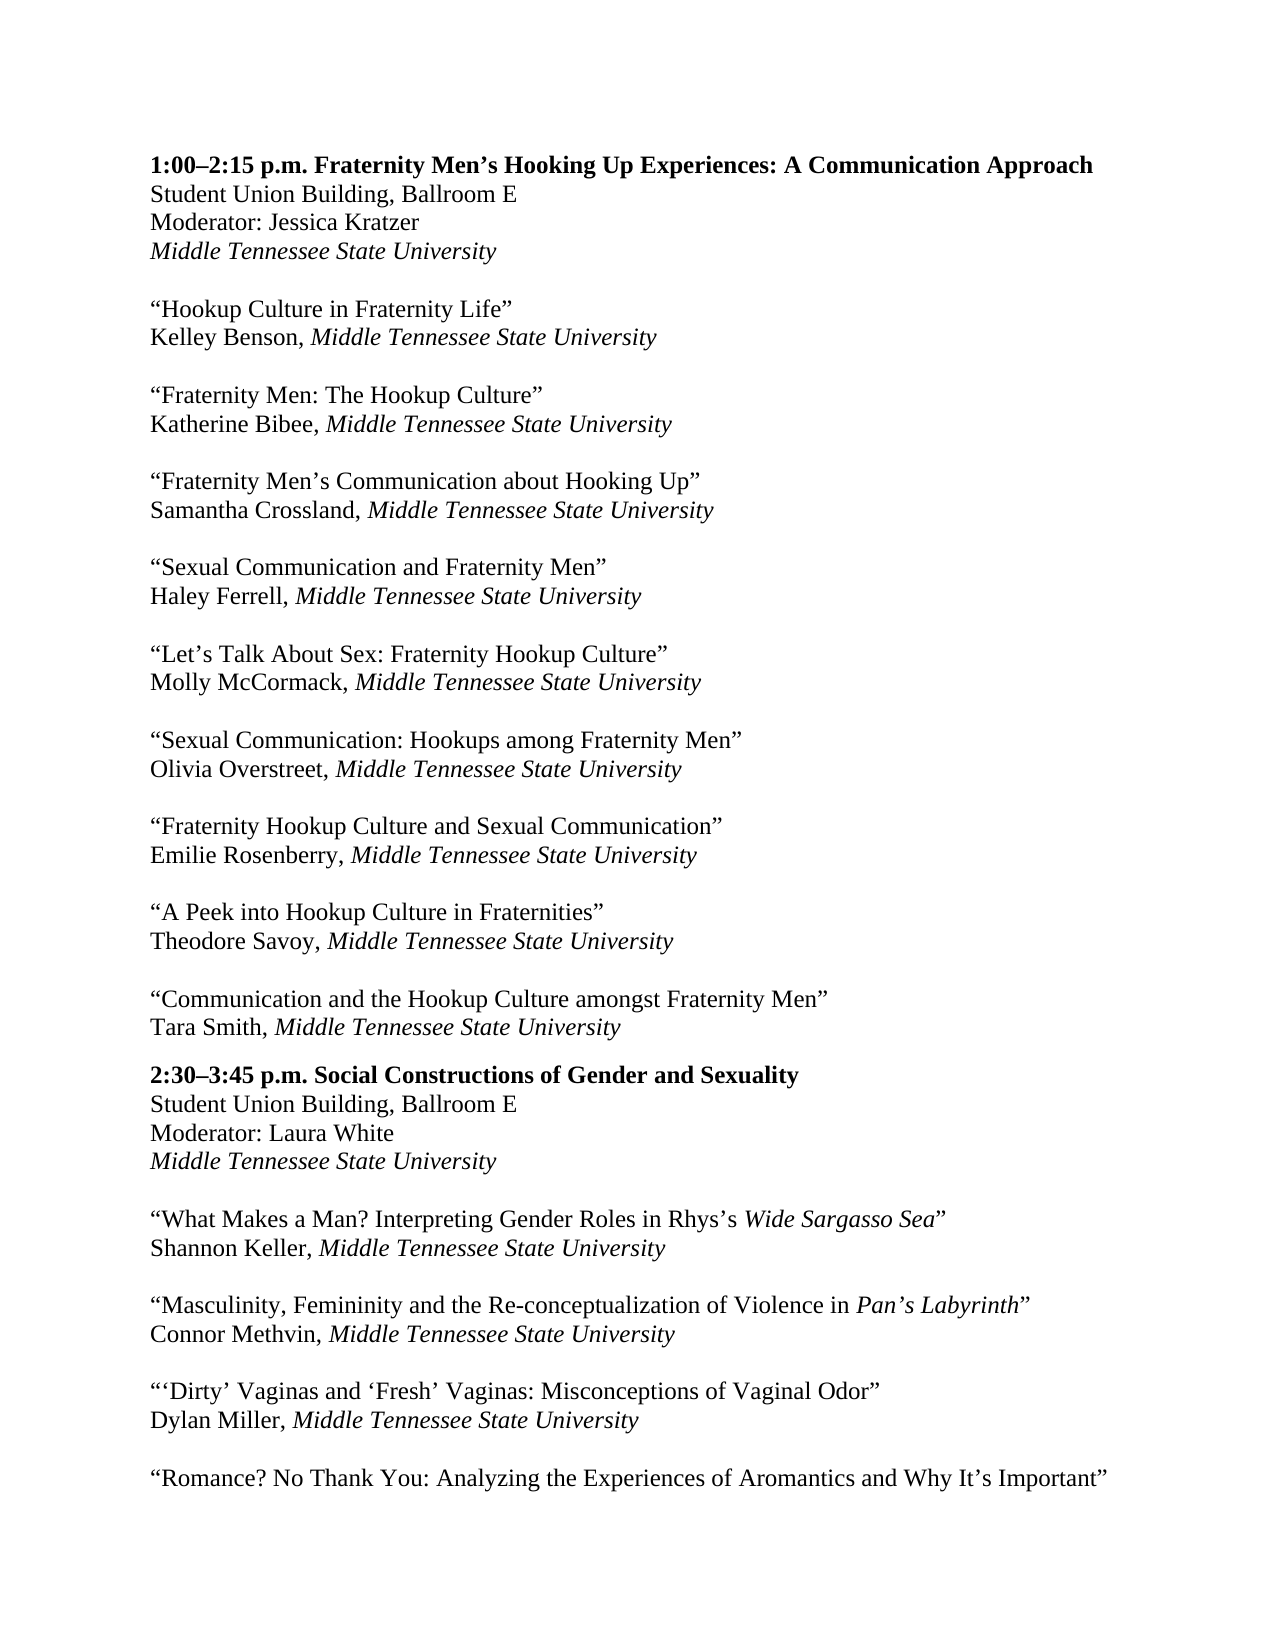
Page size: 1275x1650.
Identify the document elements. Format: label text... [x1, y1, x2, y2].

text 2:30–3:45 p.m. Social Constructions of Gender and Sexuality [150, 1060, 1125, 1089]
text Theodore Savoy, Middle Tennessee State University [150, 926, 1125, 955]
text Moderator: Jessica Kratzer [150, 207, 1125, 236]
text “Let’s Talk About Sex: Fraternity Hookup Culture” [150, 639, 1125, 667]
text Olivia Overstreet, Middle Tennessee State University [150, 754, 1125, 782]
text “What Makes a Man? Interpreting Gender Roles in Rhys’s Wide Sargasso Sea” [150, 1204, 1125, 1233]
text Haley Ferrell, Middle Tennessee State University [150, 581, 1125, 610]
text Middle Tennessee State University [150, 236, 1125, 265]
text “Romance? No Thank You: Analyzing the Experiences of Aromantics and Why It’s Important” [150, 1463, 1125, 1491]
text “Sexual Communication: Hookups among Fraternity Men” [150, 725, 1125, 754]
text Katherine Bibee, Middle Tennessee State University [150, 409, 1125, 437]
text Kelley Benson, Middle Tennessee State University [150, 322, 1125, 351]
text “Masculinity, Femininity and the Re-conceptualization of Violence in Pan’s Labyrinth” [150, 1290, 1125, 1319]
text “A Peek into Hookup Culture in Fraternities” [150, 897, 1125, 926]
text “Communication and the Hookup Culture amongst Fraternity Men” [150, 984, 1125, 1012]
text Tara Smith, Middle Tennessee State University [150, 1012, 1125, 1041]
text Dylan Miller, Middle Tennessee State University [150, 1405, 1125, 1434]
text 1:00–2:15 p.m. Fraternity Men’s Hooking Up Experiences: A Communication Approach [150, 150, 1125, 179]
text “Sexual Communication and Fraternity Men” [150, 552, 1125, 581]
text Moderator: Laura White [150, 1118, 1125, 1146]
text Samantha Crossland, Middle Tennessee State University [150, 495, 1125, 524]
text Emilie Rosenberry, Middle Tennessee State University [150, 840, 1125, 869]
text “Fraternity Men: The Hookup Culture” [150, 380, 1125, 409]
text Middle Tennessee State University [150, 1146, 1125, 1175]
text Student Union Building, Ballroom E [150, 179, 1125, 207]
text Molly McCormack, Middle Tennessee State University [150, 667, 1125, 696]
text “Fraternity Hookup Culture and Sexual Communication” [150, 811, 1125, 840]
text “‘Dirty’ Vaginas and ‘Fresh’ Vaginas: Misconceptions of Vaginal Odor” [150, 1376, 1125, 1405]
text Student Union Building, Ballroom E [150, 1089, 1125, 1118]
text Connor Methvin, Middle Tennessee State University [150, 1319, 1125, 1348]
text Shannon Keller, Middle Tennessee State University [150, 1233, 1125, 1261]
text “Fraternity Men’s Communication about Hooking Up” [150, 466, 1125, 495]
text “Hookup Culture in Fraternity Life” [150, 294, 1125, 322]
